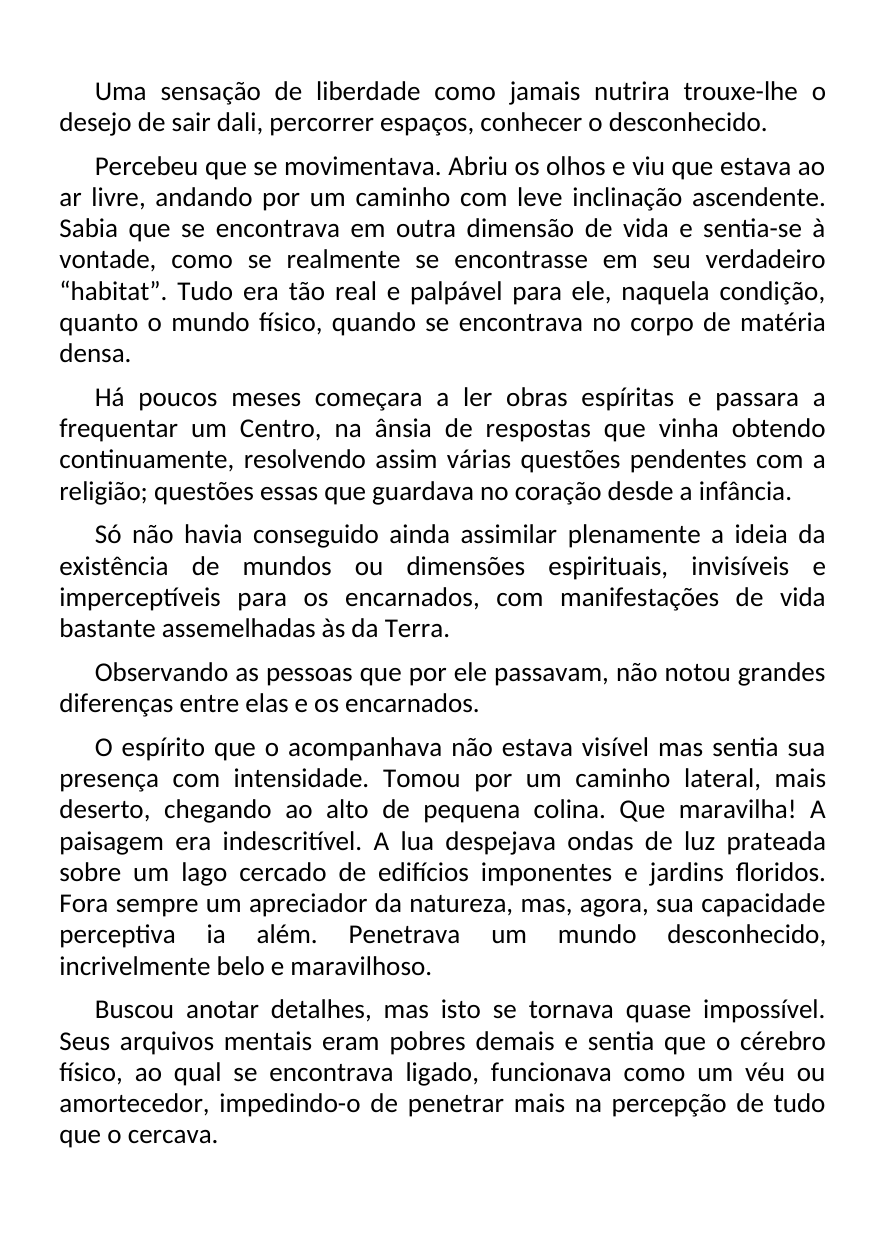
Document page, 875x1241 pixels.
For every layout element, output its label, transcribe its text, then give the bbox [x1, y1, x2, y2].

text Uma sensação de liberdade como jamais nutrira trouxe-lhe o desejo de sair dali, percorrer espaços, conhecer o desconhecido. [59, 75, 827, 137]
text Percebeu que se movimentava. Abriu os olhos e viu que estava ao ar livre, andando por um caminho com leve inclinação ascendente. Sabia que se encontrava em outra dimensão de vida e sentia-se à vontade, como se realmente se encontrasse em seu verdadeiro “habitat”. Tudo era tão real e palpável para ele, naquela condição, quanto o mundo físico, quando se encontrava no corpo de matéria densa. [59, 150, 827, 369]
text O espírito que o acompanhava não estava visível mas sentia sua presença com intensidade. Tomou por um caminho lateral, mais deserto, chegando ao alto de pequena colina. Que maravilha! A paisagem era indescritível. A lua despejava ondas de luz prateada sobre um lago cercado de edifícios imponentes e jardins floridos. Fora sempre um apreciador da natureza, mas, agora, sua capacidade perceptiva ia além. Penetrava um mundo desconhecido, incrivelmente belo e maravilhoso. [59, 731, 827, 981]
text Buscou anotar detalhes, mas isto se tornava quase impossível. Seus arquivos mentais eram pobres demais e sentia que o cérebro físico, ao qual se encontrava ligado, funcionava como um véu ou amortecedor, impedindo-o de penetrar mais na percepção de tudo que o cercava. [59, 994, 827, 1150]
text Há poucos meses começara a ler obras espíritas e passara a frequentar um Centro, na ânsia de respostas que vinha obtendo continuamente, resolvendo assim várias questões pendentes com a religião; questões essas que guardava no coração desde a infância. [59, 381, 827, 506]
text Observando as pessoas que por ele passavam, não notou grandes diferenças entre elas e os encarnados. [59, 656, 827, 719]
text Só não havia conseguido ainda assimilar plenamente a ideia da existência de mundos ou dimensões espirituais, invisíveis e imperceptíveis para os encarnados, com manifestações de vida bastante assemelhadas às da Terra. [59, 519, 827, 644]
